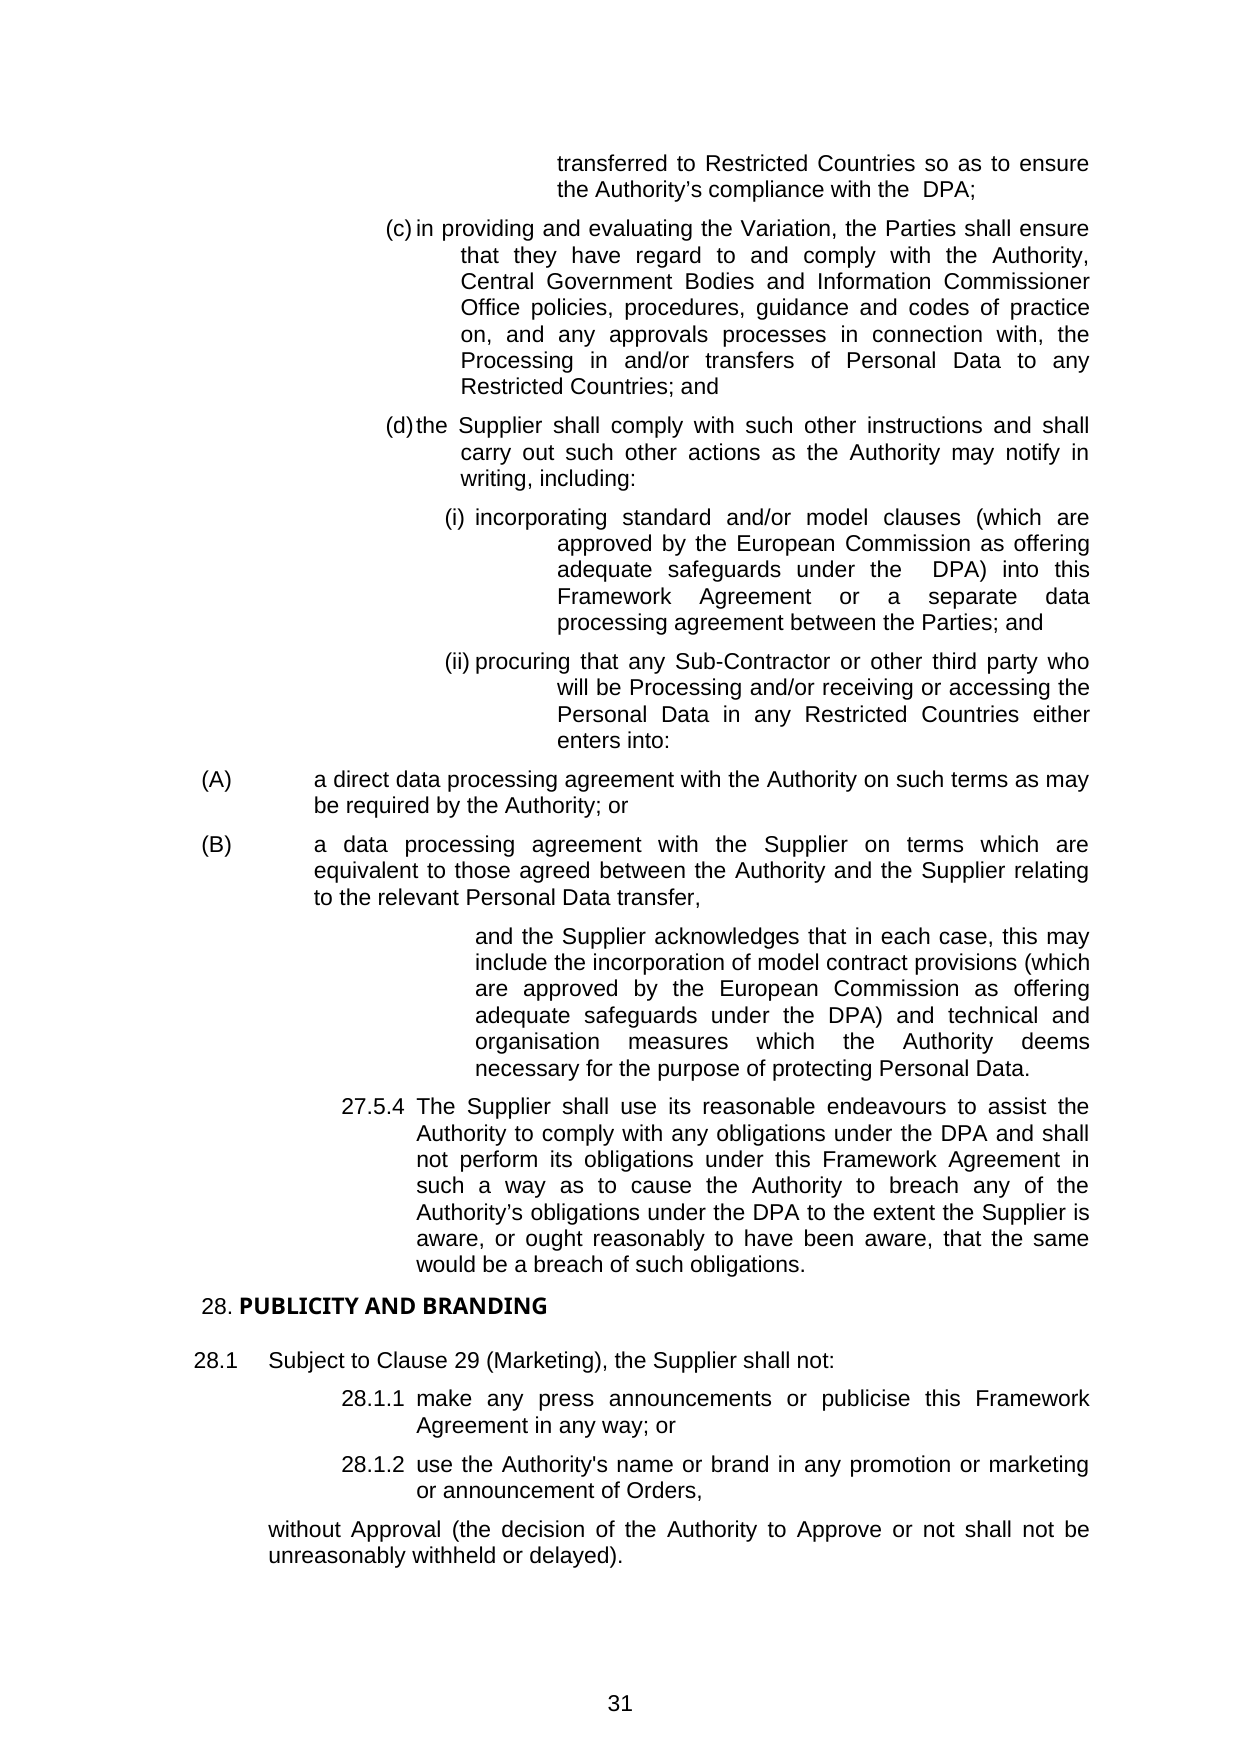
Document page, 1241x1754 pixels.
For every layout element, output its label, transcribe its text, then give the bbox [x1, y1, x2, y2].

subtitle PUBLICITY AND BRANDING [201, 1290, 1090, 1322]
text the Supplier shall comply with such other instructions and shall carry out such other actions as the Authority may notify in writing, including: [385, 412, 1090, 491]
text a data processing agreement with the Supplier on terms which are equivalent to those agreed between the Authority and the Supplier relating to the relevant Personal Data transfer, [201, 831, 1090, 910]
text a direct data processing agreement with the Authority on such terms as may be required by the Authority; or [201, 766, 1090, 819]
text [444, 150, 1090, 203]
text without Approval (the decision of the Authority to Approve or not shall not be unreasonably withheld or delayed). [268, 1516, 1090, 1568]
text use the Authority's name or brand in any promotion or marketing or announcement of Orders, [341, 1451, 1090, 1503]
text incorporating standard and/or model clauses (which are approved by the European Commission as offering adequate safeguards under the DPA) into this Framework Agreement or a separate data processing agreement between the Parties; and [444, 504, 1090, 636]
text in providing and evaluating the Variation, the Parties shall ensure that they have regard to and comply with the Authority, Central Government Bodies and Information Commissioner Office policies, procedures, guidance and codes of practice on, and any approvals processes in connection with, the Processing in and/or transfers of Personal Data to any Restricted Countries; and [385, 215, 1090, 400]
text Subject to Clause 29 (Marketing), the Supplier shall not: [193, 1347, 1090, 1373]
text and the Supplier acknowledges that in each case, this may include the incorporation of model contract provisions (which are approved by the European Commission as offering adequate safeguards under the DPA) and technical and organisation measures which the Authority deems necessary for the purpose of protecting Personal Data. [475, 923, 1090, 1081]
text make any press announcements or publicise this Framework Agreement in any way; or [341, 1385, 1090, 1438]
text The Supplier shall use its reasonable endeavours to assist the Authority to comply with any obligations under the DPA and shall not perform its obligations under this Framework Agreement in such a way as to cause the Authority to breach any of the Authority’s obligations under the DPA to the extent the Supplier is aware, or ought reasonably to have been aware, that the same would be a breach of such obligations. [341, 1093, 1090, 1278]
text procuring that any Sub-Contractor or other third party who will be Processing and/or receiving or accessing the Personal Data in any Restricted Countries either enters into: [444, 648, 1090, 753]
